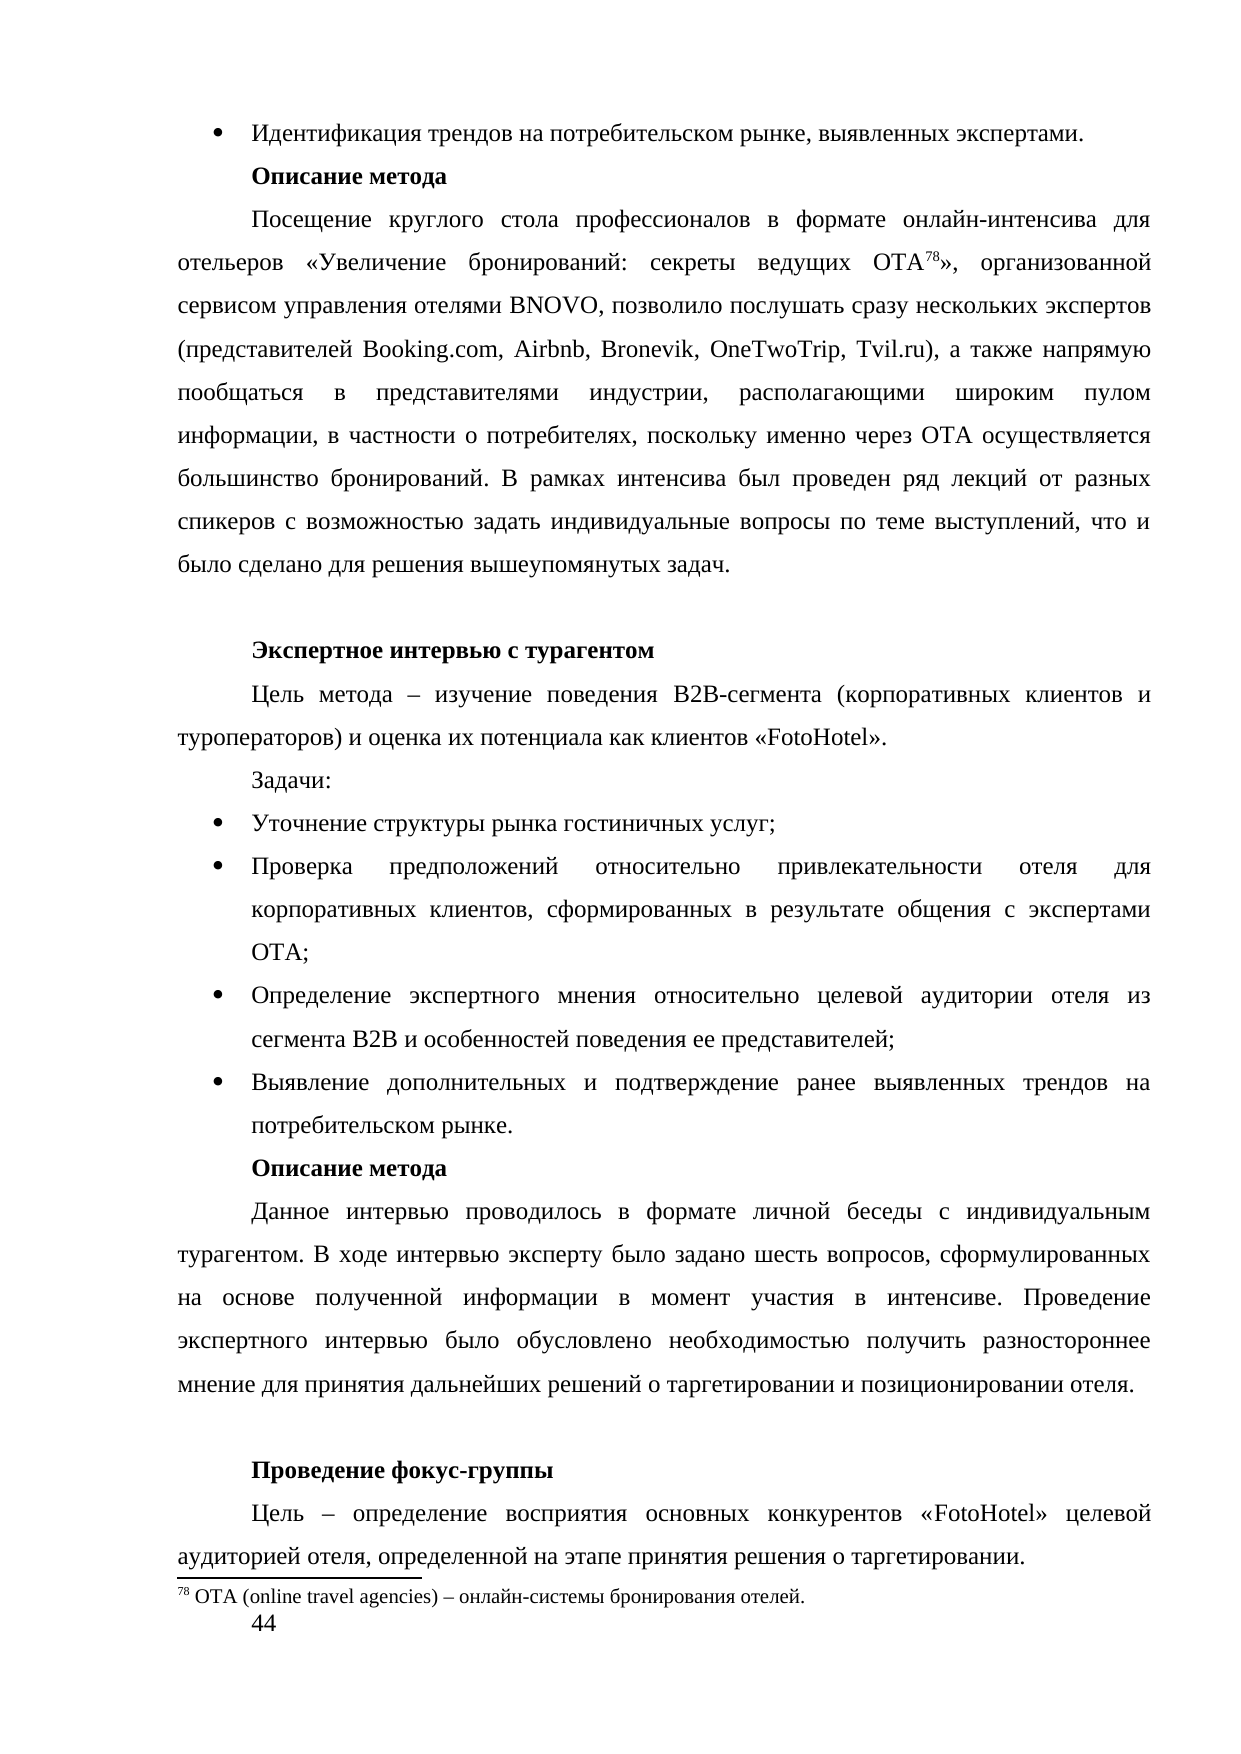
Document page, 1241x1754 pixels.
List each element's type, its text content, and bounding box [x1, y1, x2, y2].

list Выявление дополнительных и подтверждение ранее выявленных трендов на потребительском рынке. [213, 1067, 1152, 1139]
text Посещение круглого стола профессионалов в формате онлайн-интенсива для отельеров «Увеличение бронирований: секреты ведущих ОТА», организованной сервисом управления отелями BNOVO, позволило послушать сразу нескольких экспертов (представителей Booking.com, Airbnb, Bronevik, OneTwoTrip, Tvil.ru), а также напрямую пообщаться в представителями индустрии, располагающими широким пулом информации, в частности о потребителях, поскольку именно через ОТА осуществляется большинство бронирований. В рамках интенсива был проведен ряд лекций от разных спикеров с возможностью задать индивидуальные вопросы по теме выступлений, что и было сделано для решения вышеупомянутых задач. [177, 204, 1152, 578]
text Описание метода [177, 1153, 1152, 1182]
text Проведение фокус-группы [177, 1455, 1152, 1484]
text Данное интервью проводилось в формате личной беседы с индивидуальным турагентом. В ходе интервью эксперту было задано шесть вопросов, сформулированных на основе полученной информации в момент участия в интенсиве. Проведение экспертного интервью было обусловлено необходимостью получить разностороннее мнение для принятия дальнейших решений о таргетировании и позиционировании отеля. [177, 1196, 1152, 1397]
list Проверка предположений относительно привлекательности отеля для корпоративных клиентов, сформированных в результате общения с экспертами ОТА; [213, 851, 1152, 966]
text Задачи: [177, 765, 1152, 794]
text Экспертное интервью с турагентом [177, 636, 1152, 664]
list Идентификация трендов на потребительском рынке, выявленных экспертами. [213, 118, 1152, 147]
list Определение экспертного мнения относительно целевой аудитории отеля из сегмента B2B и особенностей поведения ее представителей; [213, 981, 1152, 1052]
list Уточнение структуры рынка гостиничных услуг; [213, 808, 1152, 837]
text Цель – определение восприятия основных конкурентов «FotoHotel» целевой аудиторией отеля, определенной на этапе принятия решения о таргетировании. [177, 1498, 1152, 1570]
text Цель метода – изучение поведения B2B-сегмента (корпоративных клиентов и туроператоров) и оценка их потенциала как клиентов «FotoHotel». [177, 679, 1152, 751]
text Описание метода [177, 161, 1152, 190]
